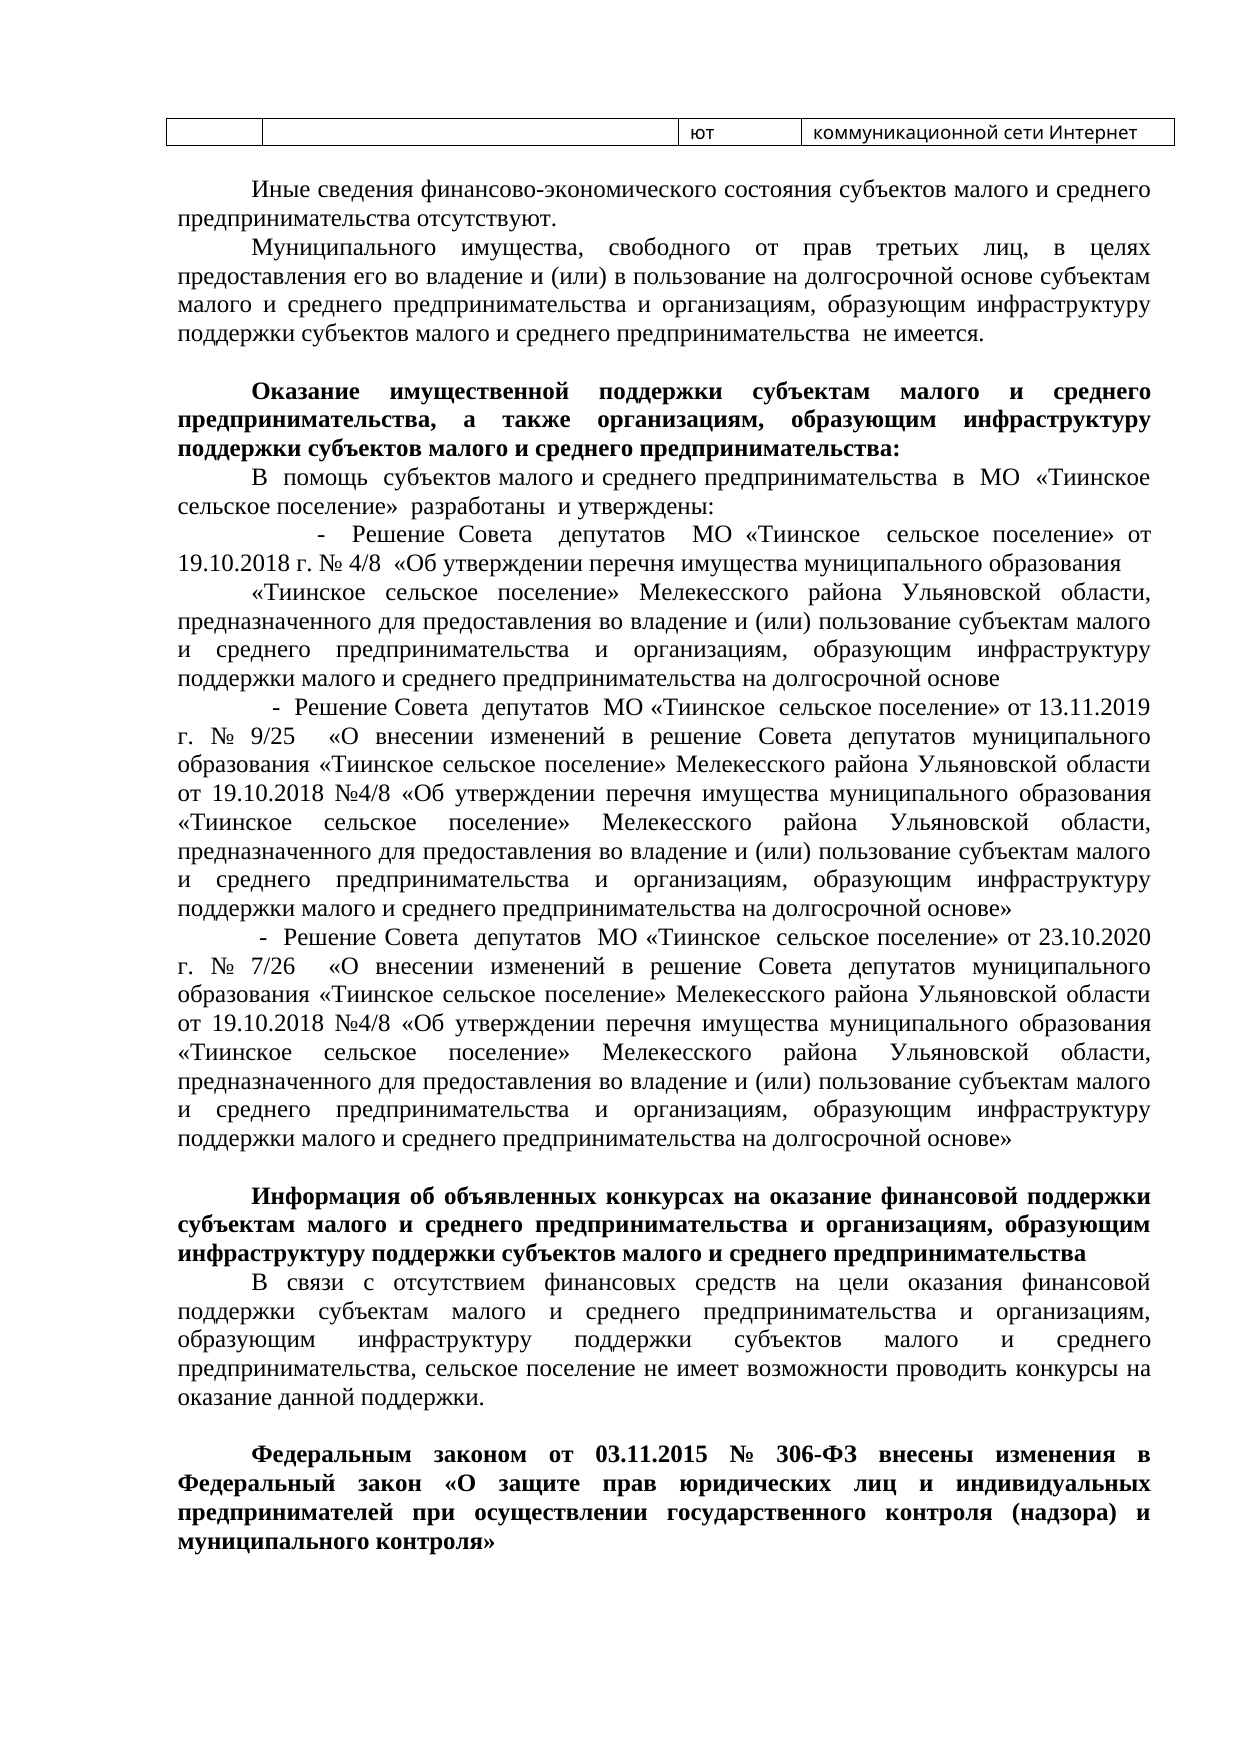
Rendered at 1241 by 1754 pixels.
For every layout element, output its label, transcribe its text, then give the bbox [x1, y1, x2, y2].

text Муниципального имущества, свободного от прав третьих лиц, в целях предоставления его во владение и (или) в пользование на долгосрочной основе субъектам малого и среднего предпринимательства и организациям, образующим инфраструктуру поддержки субъектов малого и среднего предпринимательства не имеется. [177, 232, 1152, 347]
text - Решение Совета депутатов МО «Тиинское сельское поселение» от 19.10.2018 г. № 4/8 «Об утверждении перечня имущества муниципального образования [177, 519, 1152, 577]
text - Решение Совета депутатов МО «Тиинское сельское поселение» от 23.10.2020 г. № 7/26 «О внесении изменений в решение Совета депутатов муниципального образования «Тиинское сельское поселение» Мелекесского района Ульяновской области от 19.10.2018 №4/8 «Об утверждении перечня имущества муниципального образования «Тиинское сельское поселение» Мелекесского района Ульяновской области, предназначенного для предоставления во владение и (или) пользование субъектам малого и среднего предпринимательства и организациям, образующим инфраструктуру поддержки малого и среднего предпринимательства на долгосрочной основе» [177, 922, 1152, 1152]
text Оказание имущественной поддержки субъектам малого и среднего предпринимательства, а также организациям, образующим инфраструктуру поддержки субъектов малого и среднего предпринимательства: [177, 376, 1152, 462]
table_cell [263, 119, 678, 145]
text В связи с отсутствием финансовых средств на цели оказания финансовой поддержки субъектам малого и среднего предпринимательства и организациям, образующим инфраструктуру поддержки субъектов малого и среднего предпринимательства, сельское поселение не имеет возможности проводить конкурсы на оказание данной поддержки. [177, 1267, 1152, 1411]
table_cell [679, 119, 801, 145]
text Информация об объявленных конкурсах на оказание финансовой поддержки субъектам малого и среднего предпринимательства и организациям, образующим инфраструктуру поддержки субъектов малого и среднего предпринимательства [177, 1181, 1152, 1267]
table_cell 59 [167, 119, 262, 145]
text Иные сведения финансово-экономического состояния субъектов малого и среднего предпринимательства отсутствуют. [177, 174, 1152, 232]
text Федеральным законом от 03.11.2015 № 306-ФЗ внесены изменения в Федеральный закон «О защите прав юридических лиц и индивидуальных предпринимателей при осуществлении государственного контроля (надзора) и муниципального контроля» [177, 1439, 1152, 1554]
text - Решение Совета депутатов МО «Тиинское сельское поселение» от 13.11.2019 г. № 9/25 «О внесении изменений в решение Совета депутатов муниципального образования «Тиинское сельское поселение» Мелекесского района Ульяновской области от 19.10.2018 №4/8 «Об утверждении перечня имущества муниципального образования «Тиинское сельское поселение» Мелекесского района Ульяновской области, предназначенного для предоставления во владение и (или) пользование субъектам малого и среднего предпринимательства и организациям, образующим инфраструктуру поддержки малого и среднего предпринимательства на долгосрочной основе» [177, 692, 1152, 922]
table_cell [802, 119, 1174, 145]
text В помощь субъектов малого и среднего предпринимательства в МО «Тиинское сельское поселение» разработаны и утверждены: [177, 462, 1152, 519]
text «Тиинское сельское поселение» Мелекесского района Ульяновской области, предназначенного для предоставления во владение и (или) пользование субъектам малого и среднего предпринимательства и организациям, образующим инфраструктуру поддержки малого и среднего предпринимательства на долгосрочной основе [177, 577, 1152, 692]
